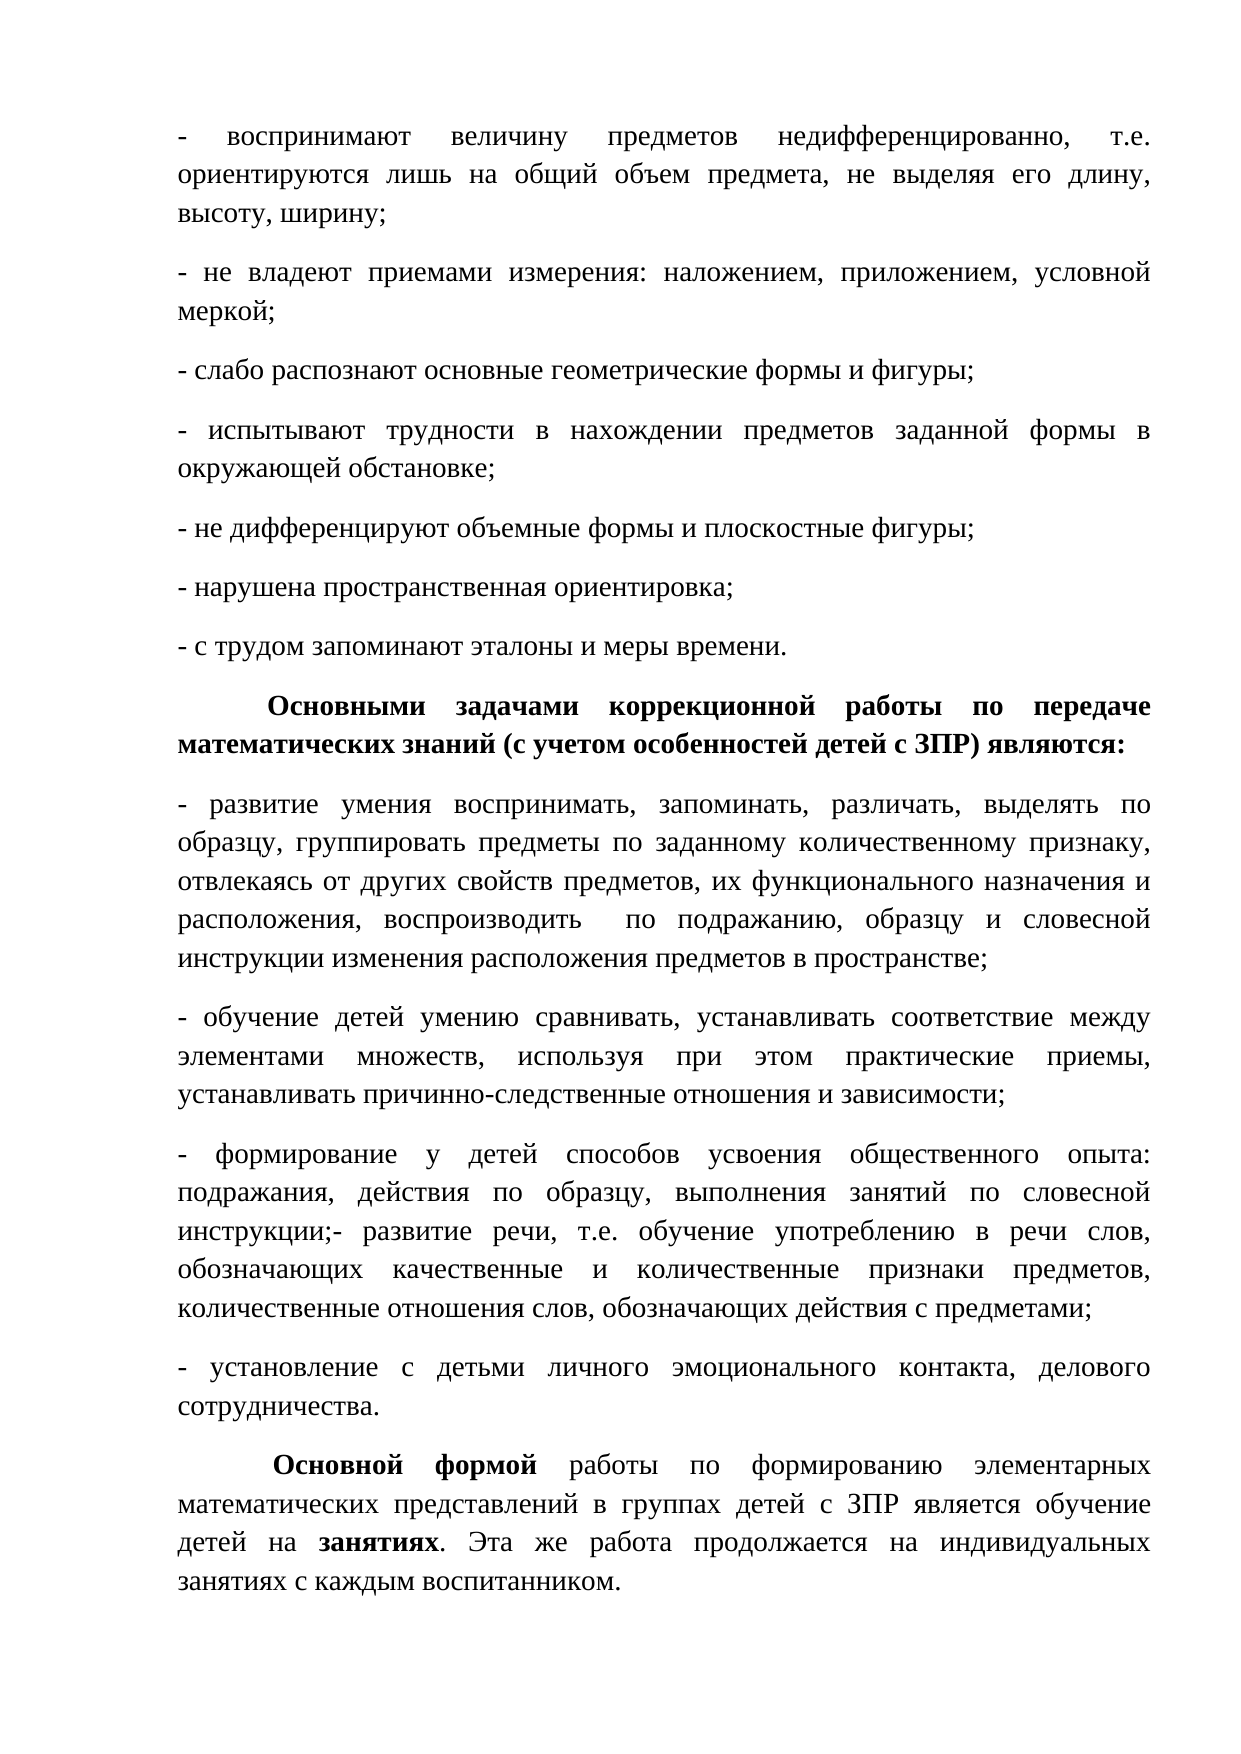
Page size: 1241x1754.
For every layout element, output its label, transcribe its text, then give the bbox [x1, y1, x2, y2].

text - нарушена пространственная ориентировка; [177, 569, 1152, 603]
text - обучение детей умению сравнивать, устанавливать соответствие между элементами множеств, используя при этом практические приемы, устанавливать причинно-следственные отношения и зависимости; [177, 999, 1152, 1110]
text - формирование у детей способов усвоения общественного опыта: подражания, действия по образцу, выполнения занятий по словесной инструкции;- развитие речи, т.е. обучение употреблению в речи слов, обозначающих качественные и количественные признаки предметов, количественные отношения слов, обозначающих действия с предметами; [177, 1136, 1152, 1323]
text Основной формой работы по формированию элементарных математических представлений в группах детей с ЗПР является обучение детей на занятиях. Эта же работа продолжается на индивидуальных занятиях с каждым воспитанником. [177, 1447, 1152, 1596]
text - с трудом запоминают эталоны и меры времени. [177, 628, 1152, 662]
text - не владеют приемами измерения: наложением, приложением, условной меркой; [177, 254, 1152, 327]
text Основными задачами коррекционной работы по передаче математических знаний (с учетом особенностей детей с ЗПР) являются: [177, 688, 1152, 760]
text - установление с детьми личного эмоционального контакта, делового сотрудничества. [177, 1349, 1152, 1421]
text - воспринимают величину предметов недифференцированно, т.е. ориентируются лишь на общий объем предмета, не выделяя его длину, высоту, ширину; [177, 118, 1152, 229]
text - развитие умения воспринимать, запоминать, различать, выделять по образцу, группировать предметы по заданному количественному признаку, отвлекаясь от других свойств предметов, их функционального назначения и расположения, воспроизводить по подражанию, образцу и словесной инструкции изменения расположения предметов в пространстве; [177, 786, 1152, 973]
text - не дифференцируют объемные формы и плоскостные фигуры; [177, 510, 1152, 543]
text - испытывают трудности в нахождении предметов заданной формы в окружающей обстановке; [177, 412, 1152, 484]
text - слабо распознают основные геометрические формы и фигуры; [177, 352, 1152, 386]
